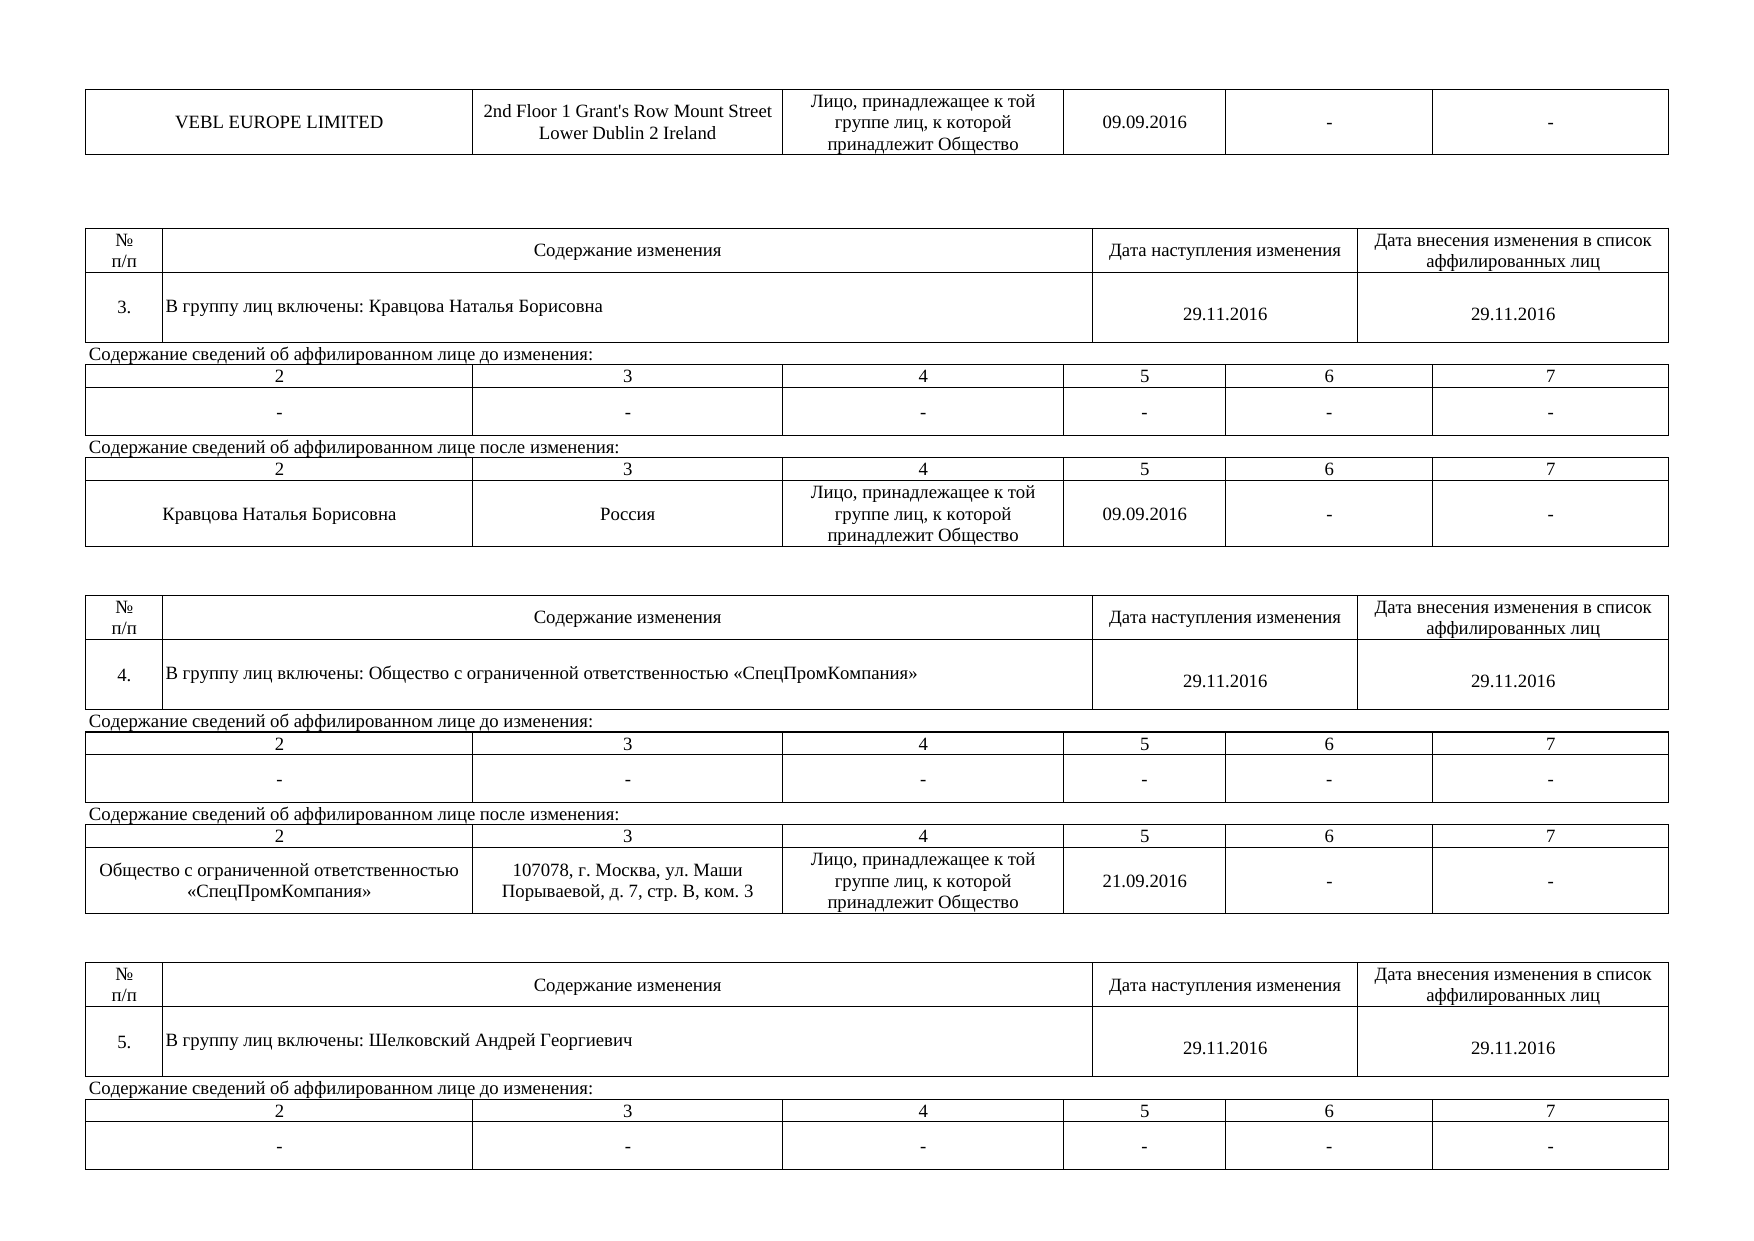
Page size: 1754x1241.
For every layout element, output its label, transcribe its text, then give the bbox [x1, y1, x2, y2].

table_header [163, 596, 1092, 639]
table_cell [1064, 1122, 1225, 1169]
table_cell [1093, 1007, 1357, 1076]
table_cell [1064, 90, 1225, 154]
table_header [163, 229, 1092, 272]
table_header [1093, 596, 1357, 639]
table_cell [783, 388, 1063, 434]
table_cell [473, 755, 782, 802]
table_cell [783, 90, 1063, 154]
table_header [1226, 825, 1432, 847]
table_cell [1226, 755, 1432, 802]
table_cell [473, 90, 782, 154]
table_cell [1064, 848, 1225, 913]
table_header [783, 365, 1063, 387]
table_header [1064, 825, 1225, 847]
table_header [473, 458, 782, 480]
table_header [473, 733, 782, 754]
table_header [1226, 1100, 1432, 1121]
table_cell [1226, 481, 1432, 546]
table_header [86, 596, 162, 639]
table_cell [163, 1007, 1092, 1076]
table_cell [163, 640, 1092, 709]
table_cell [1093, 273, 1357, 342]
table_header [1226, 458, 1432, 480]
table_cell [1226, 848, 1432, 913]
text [89, 343, 1665, 364]
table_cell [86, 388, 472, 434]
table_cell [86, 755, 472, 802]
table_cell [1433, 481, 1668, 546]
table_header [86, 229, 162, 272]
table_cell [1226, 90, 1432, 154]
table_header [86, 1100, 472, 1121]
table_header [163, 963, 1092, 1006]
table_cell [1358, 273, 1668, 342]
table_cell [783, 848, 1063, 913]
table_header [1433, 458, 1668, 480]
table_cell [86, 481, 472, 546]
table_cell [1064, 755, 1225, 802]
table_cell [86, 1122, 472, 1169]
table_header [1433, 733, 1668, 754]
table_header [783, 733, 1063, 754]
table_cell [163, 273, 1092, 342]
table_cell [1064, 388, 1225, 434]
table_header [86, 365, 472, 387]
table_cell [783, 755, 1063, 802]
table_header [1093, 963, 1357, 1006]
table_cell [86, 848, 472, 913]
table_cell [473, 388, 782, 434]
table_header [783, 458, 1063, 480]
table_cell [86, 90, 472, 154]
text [89, 1077, 1665, 1098]
text Содержание сведений об аффилированном лице после изменения: [89, 436, 1665, 457]
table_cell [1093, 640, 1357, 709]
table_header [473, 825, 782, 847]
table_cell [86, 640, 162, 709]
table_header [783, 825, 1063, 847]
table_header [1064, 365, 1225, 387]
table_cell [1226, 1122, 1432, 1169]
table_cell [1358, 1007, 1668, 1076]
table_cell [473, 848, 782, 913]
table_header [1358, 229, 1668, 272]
text Содержание сведений об аффилированном лице после изменения: [89, 803, 1665, 824]
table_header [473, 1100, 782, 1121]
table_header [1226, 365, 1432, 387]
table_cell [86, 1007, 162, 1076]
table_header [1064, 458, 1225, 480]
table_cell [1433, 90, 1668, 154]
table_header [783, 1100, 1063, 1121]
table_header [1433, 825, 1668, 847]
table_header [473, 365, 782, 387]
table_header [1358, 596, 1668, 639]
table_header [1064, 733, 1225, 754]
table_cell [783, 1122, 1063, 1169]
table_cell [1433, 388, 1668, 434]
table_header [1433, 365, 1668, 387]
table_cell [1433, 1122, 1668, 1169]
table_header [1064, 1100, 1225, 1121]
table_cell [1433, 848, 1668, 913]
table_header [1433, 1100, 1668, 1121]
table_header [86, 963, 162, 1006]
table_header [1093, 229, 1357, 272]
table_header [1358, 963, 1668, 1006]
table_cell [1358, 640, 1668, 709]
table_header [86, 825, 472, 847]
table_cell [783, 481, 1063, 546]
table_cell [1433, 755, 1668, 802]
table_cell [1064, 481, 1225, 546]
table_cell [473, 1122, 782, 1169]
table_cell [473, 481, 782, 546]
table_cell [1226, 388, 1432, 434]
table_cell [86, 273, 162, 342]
text Содержание сведений об аффилированном лице до изменения: [89, 710, 1665, 731]
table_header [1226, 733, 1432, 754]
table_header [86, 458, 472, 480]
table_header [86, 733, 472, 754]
